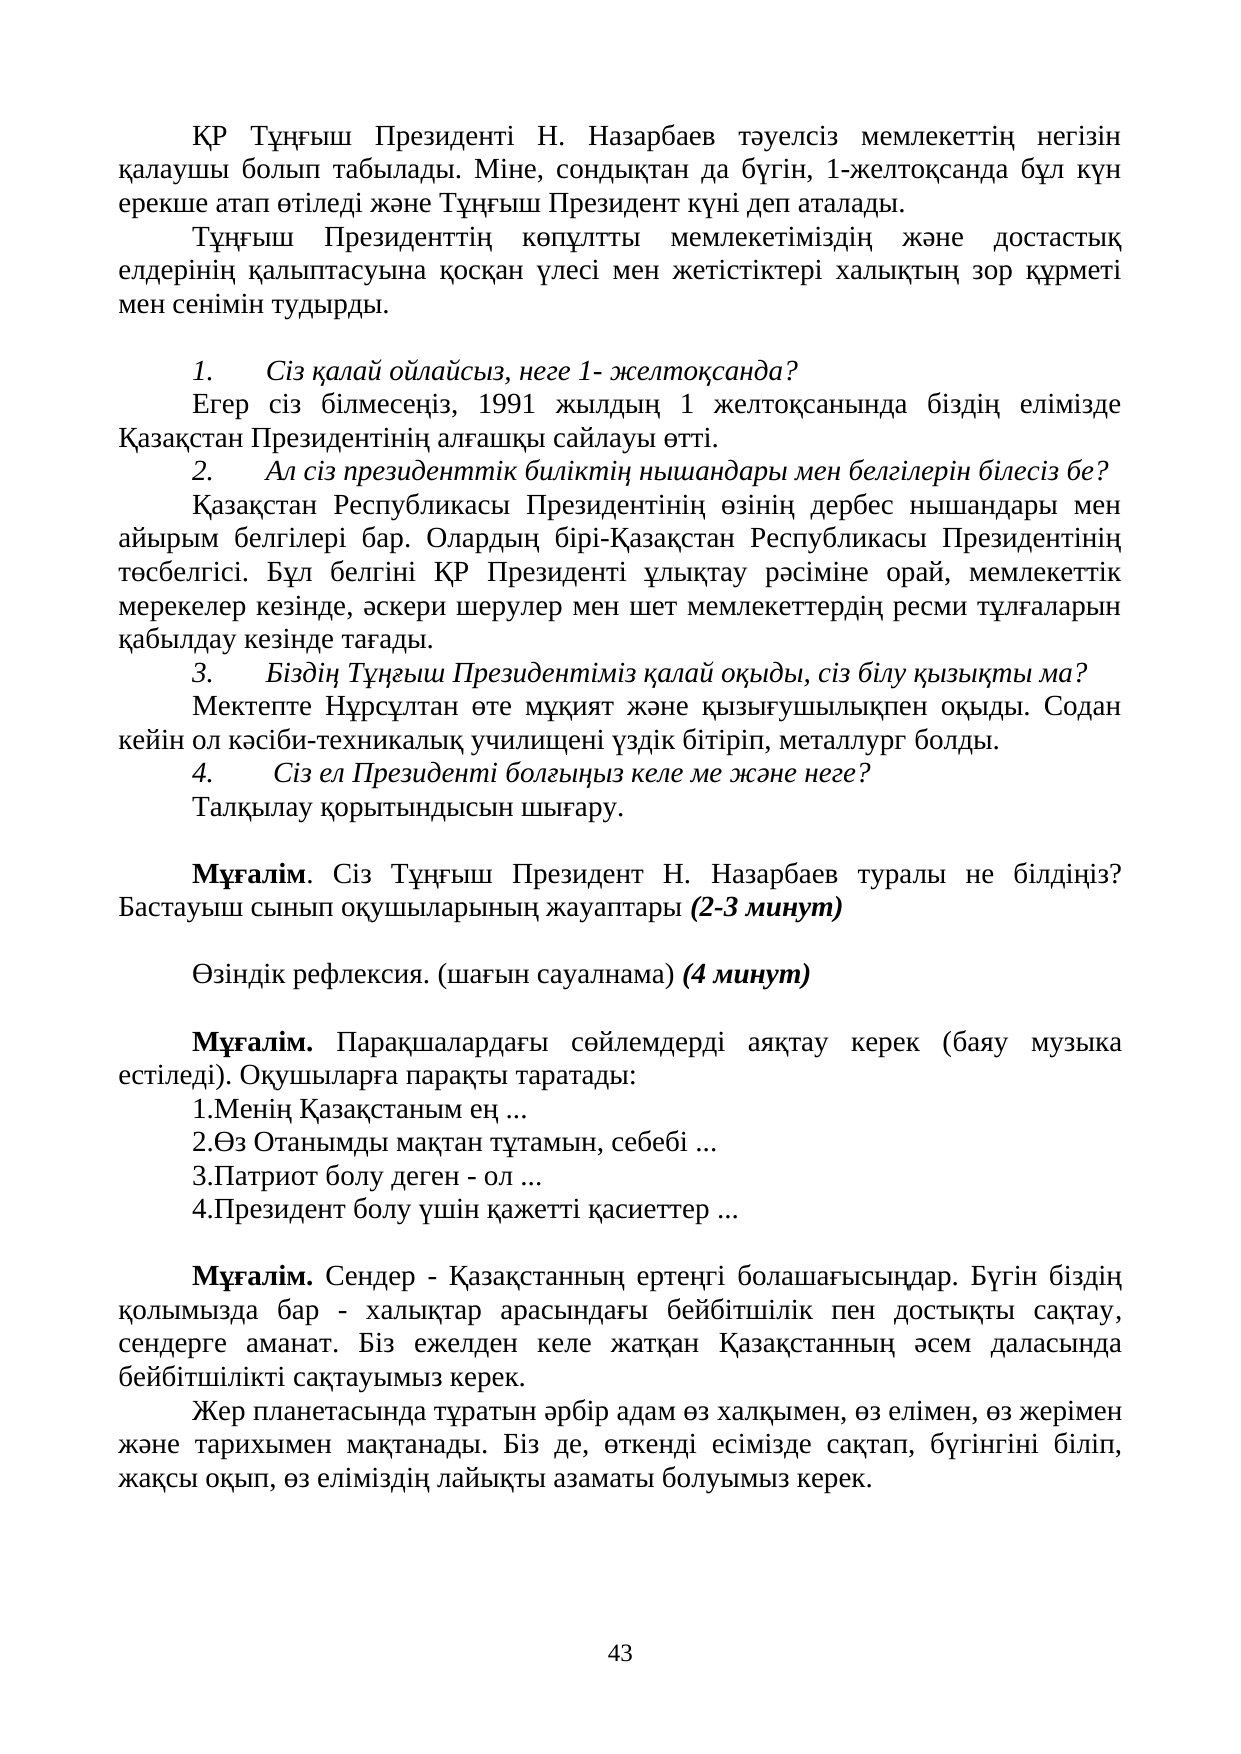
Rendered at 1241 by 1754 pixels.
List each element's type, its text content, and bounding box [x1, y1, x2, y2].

text 1.Менің Қазақстаным ең ... [118, 1091, 1122, 1124]
text 2. Ал сіз президенттік биліктің нышандары мен белгілерін білесіз бе? [118, 453, 1122, 487]
text 2.Өз Отанымды мақтан тұтамын, себебі ... [118, 1124, 1122, 1158]
text Егер сіз білмесеңіз, 1991 жылдың 1 желтоқсанында біздің елімізде Қазақстан Президентінің алғашқы сайлауы өтті. [118, 386, 1122, 453]
text 4.Президент болу үшін қажетті қасиеттер ... [118, 1191, 1122, 1225]
text Тұңғыш Президенттің көпұлтты мемлекетіміздің және достастық елдерінің қалыптасуына қосқан үлесі мен жетістіктері халықтың зор құрметі мен сенімін тудырды. [118, 219, 1122, 319]
text Мұғалім. Сендер - Қазақстанның ертеңгі болашағысыңдар. Бүгін біздің қолымызда бар - халықтар арасындағы бейбітшілік пен достықты сақтау, сендерге аманат. Біз ежелден келе жатқан Қазақстанның әсем даласында бейбітшілікті сақтауымыз керек. [118, 1258, 1122, 1393]
text 3.Патриот болу деген - ол ... [118, 1158, 1122, 1191]
text Қазақстан Республикасы Президентінің өзінің дербес нышандары мен айырым белгілері бар. Олардың бірі-Қазақстан Республикасы Президентінің төсбелгісі. Бұл белгіні ҚР Президенті ұлықтау рәсіміне орай, мемлекеттік мерекелер кезінде, әскери шерулер мен шет мемлекеттердің ресми тұлғаларын қабылдау кезінде тағады. [118, 487, 1122, 655]
text Талқылау қорытындысын шығару. [118, 789, 1122, 822]
text 4. Сіз ел Президенті болғыңыз келе ме және неге? [118, 755, 1122, 789]
text Жер планетасында тұратын әрбір адам өз халқымен, өз елімен, өз жерімен және тарихымен мақтанады. Біз де, өткенді есімізде сақтап, бүгінгіні біліп, жақсы оқып, өз еліміздің лайықты азаматы болуымыз керек. [118, 1393, 1122, 1493]
text ҚР Тұңғыш Президенті Н. Назарбаев тәуелсіз мемлекеттің негізін қалаушы болып табылады. Міне, сондықтан да бүгін, 1-желтоқсанда бұл күн ерекше атап өтіледі және Тұңғыш Президент күні деп аталады. [118, 118, 1122, 219]
text Мектепте Нұрсұлтан өте мұқият және қызығушылықпен оқыды. Содан кейін ол кәсіби-техникалық училищені үздік бітіріп, металлург болды. [118, 688, 1122, 755]
text Мұғалім. Сіз Тұңғыш Президент Н. Назарбаев туралы не білдіңіз? Бастауыш сынып оқушыларының жауаптары (2-3 минут) [118, 856, 1122, 923]
text Өзіндік рефлексия. (шағын сауалнама) (4 минут) [118, 957, 1122, 990]
text 1. Сіз қалай ойлайсыз, неге 1- желтоқсанда? [118, 353, 1122, 386]
text 3. Біздің Тұңғыш Президентіміз қалай оқыды, сіз білу қызықты ма? [118, 655, 1122, 688]
text Мұғалім. Парақшалардағы сөйлемдерді аяқтау керек (баяу музыка естіледі). Оқушыларға парақты таратады: [118, 1024, 1122, 1091]
